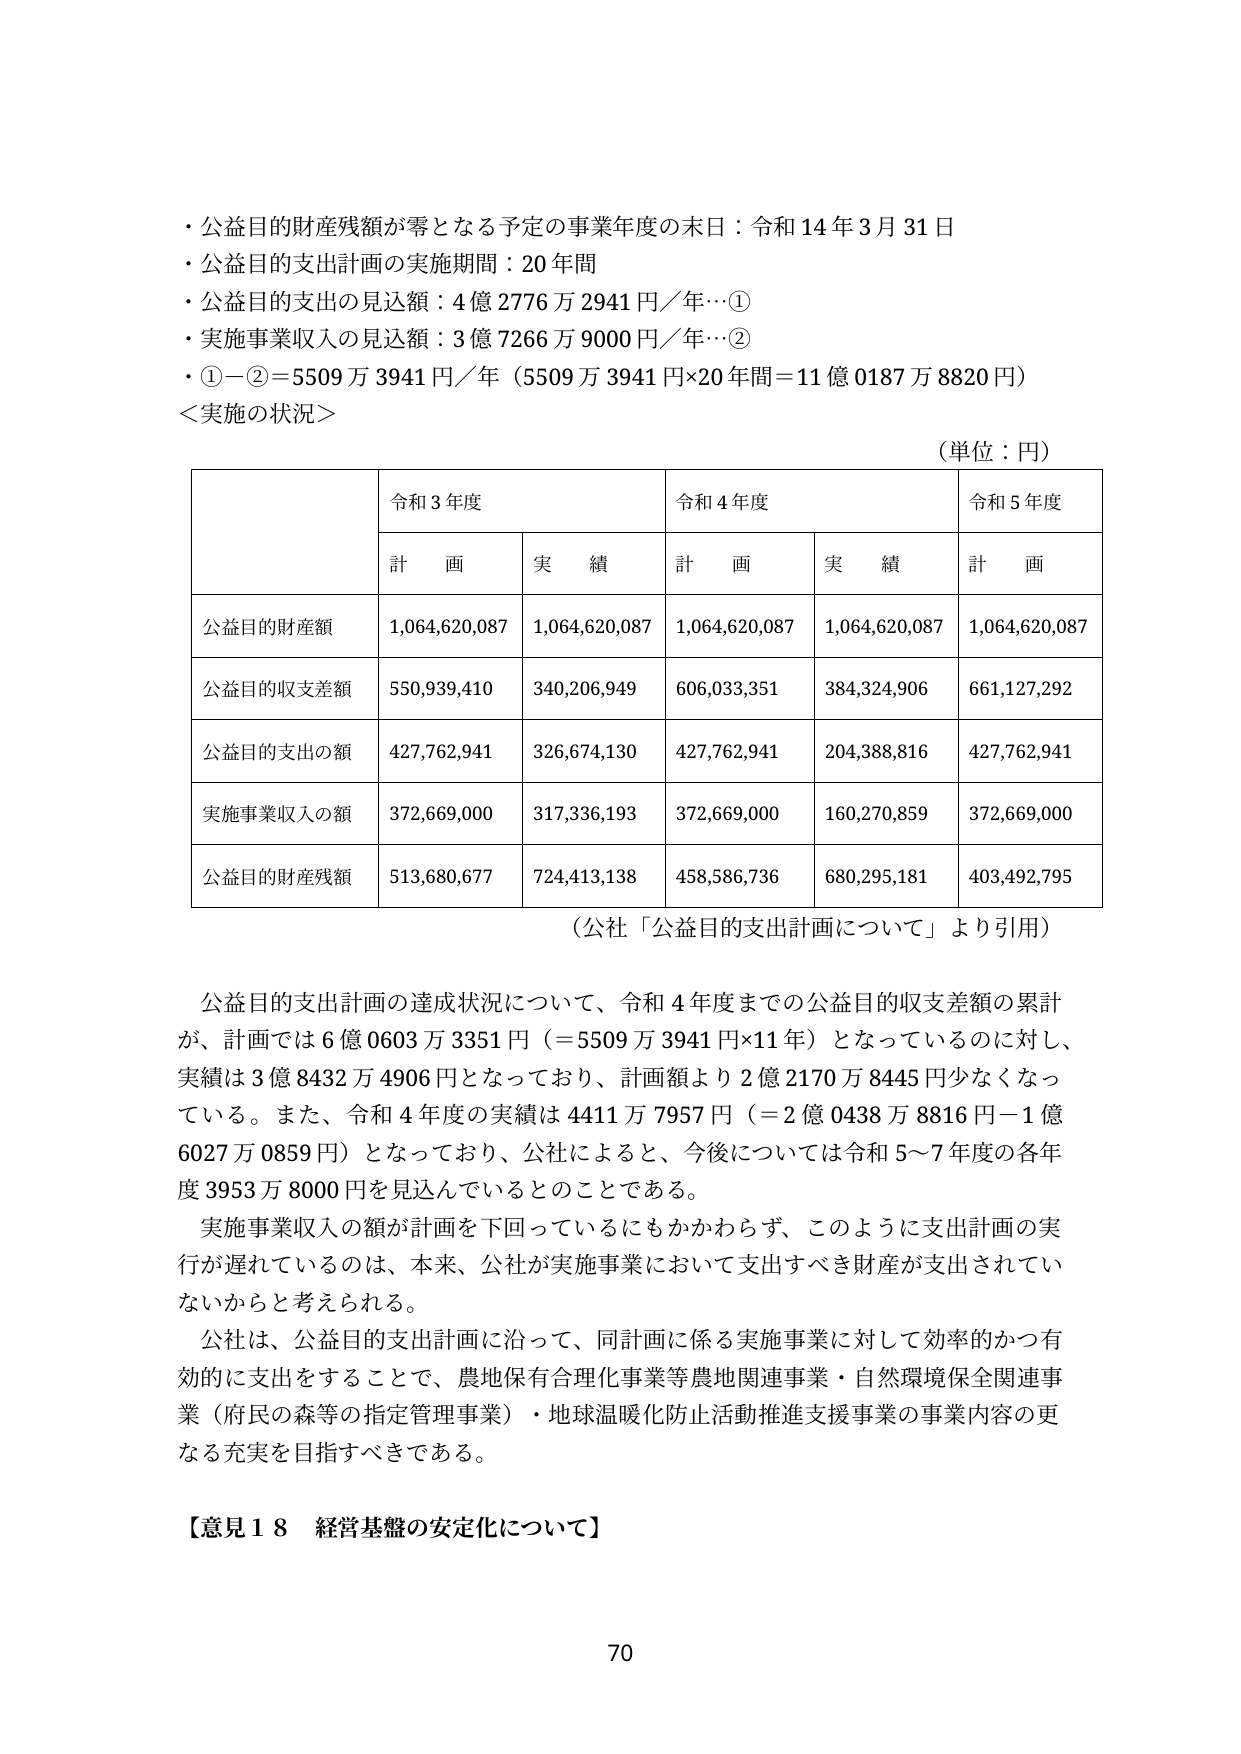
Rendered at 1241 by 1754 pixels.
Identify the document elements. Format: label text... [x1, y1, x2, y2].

table_cell 513,680,677 [379, 845, 522, 907]
text ・実施事業収入の見込額：3億7266万9000円／年…② [177, 319, 1063, 357]
table_cell 実 績 [815, 533, 958, 594]
table_cell 372,669,000 [959, 783, 1102, 844]
table_cell 1,064,620,087 [815, 595, 958, 657]
table_cell 317,336,193 [523, 783, 665, 844]
text ・公益目的支出の見込額：4億2776万2941円／年…① [177, 282, 1063, 319]
text ・公益目的財産残額が零となる予定の事業年度の末日：令和14年3月31日 [177, 207, 1063, 244]
table_header 令和5年度 [959, 470, 1102, 532]
table_cell 427,762,941 [666, 720, 814, 782]
table_cell 427,762,941 [959, 720, 1102, 782]
table_cell 1,064,620,087 [379, 595, 522, 657]
table_header [192, 470, 378, 594]
table_cell 680,295,181 [815, 845, 958, 907]
table_cell 384,324,906 [815, 658, 958, 719]
table_cell 計 画 [379, 533, 522, 594]
table_cell 1,064,620,087 [523, 595, 665, 657]
table_cell 160,270,859 [815, 783, 958, 844]
table_header 令和3年度 [379, 470, 665, 532]
table_cell 606,033,351 [666, 658, 814, 719]
text （公社「公益目的支出計画について」より引用） [177, 908, 1063, 945]
table_cell 326,674,130 [523, 720, 665, 782]
table_cell 実施事業収入の額 [192, 783, 378, 844]
table_cell 公益目的収支差額 [192, 658, 378, 719]
table_cell 計 画 [666, 533, 814, 594]
table_cell 204,388,816 [815, 720, 958, 782]
table_cell 340,206,949 [523, 658, 665, 719]
table_cell 公益目的財産残額 [192, 845, 378, 907]
table_cell 372,669,000 [666, 783, 814, 844]
text ＜実施の状況＞ [177, 394, 1063, 432]
table_cell 372,669,000 [379, 783, 522, 844]
table_cell 公益目的支出の額 [192, 720, 378, 782]
text ・公益目的支出計画の実施期間：20年間 [177, 244, 1063, 282]
text 公益目的支出計画の達成状況について、令和4年度までの公益目的収支差額の累計が、計画では6億0603万3351円（＝5509万3941円×11年）となっているのに対し、実績は3億8432万4906円となっており、計画額より2億2170万8445円少なくなっている。また、令和4年度の実績は4411万7957円（＝2億0438万8816円－1億6027万0859円）となっており、公社によると、今後については令和5～7年度の各年度3953万8000円を見込んでいるとのことである。 [177, 983, 1063, 1208]
table_cell 550,939,410 [379, 658, 522, 719]
table_cell 403,492,795 [959, 845, 1102, 907]
text 実施事業収入の額が計画を下回っているにもかかわらず、このように支出計画の実行が遅れているのは、本来、公社が実施事業において支出すべき財産が支出されていないからと考えられる。 [177, 1208, 1063, 1320]
text （単位：円） [177, 432, 1063, 469]
text ・①－②＝5509万3941円／年（5509万3941円×20年間＝11億0187万8820円） [177, 357, 1063, 394]
table_header 令和4年度 [666, 470, 958, 532]
table_cell 661,127,292 [959, 658, 1102, 719]
table_cell 427,762,941 [379, 720, 522, 782]
table_cell 1,064,620,087 [959, 595, 1102, 657]
table_cell 724,413,138 [523, 845, 665, 907]
table_cell 計 画 [959, 533, 1102, 594]
table_cell 458,586,736 [666, 845, 814, 907]
text 【意見１８ 経営基盤の安定化について】 [177, 1508, 1063, 1545]
table_cell 公益目的財産額 [192, 595, 378, 657]
table_cell 実 績 [523, 533, 665, 594]
table_cell 1,064,620,087 [666, 595, 814, 657]
text 公社は、公益目的支出計画に沿って、同計画に係る実施事業に対して効率的かつ有効的に支出をすることで、農地保有合理化事業等農地関連事業・自然環境保全関連事業（府民の森等の指定管理事業）・地球温暖化防止活動推進支援事業の事業内容の更なる充実を目指すべきである。 [177, 1320, 1063, 1470]
